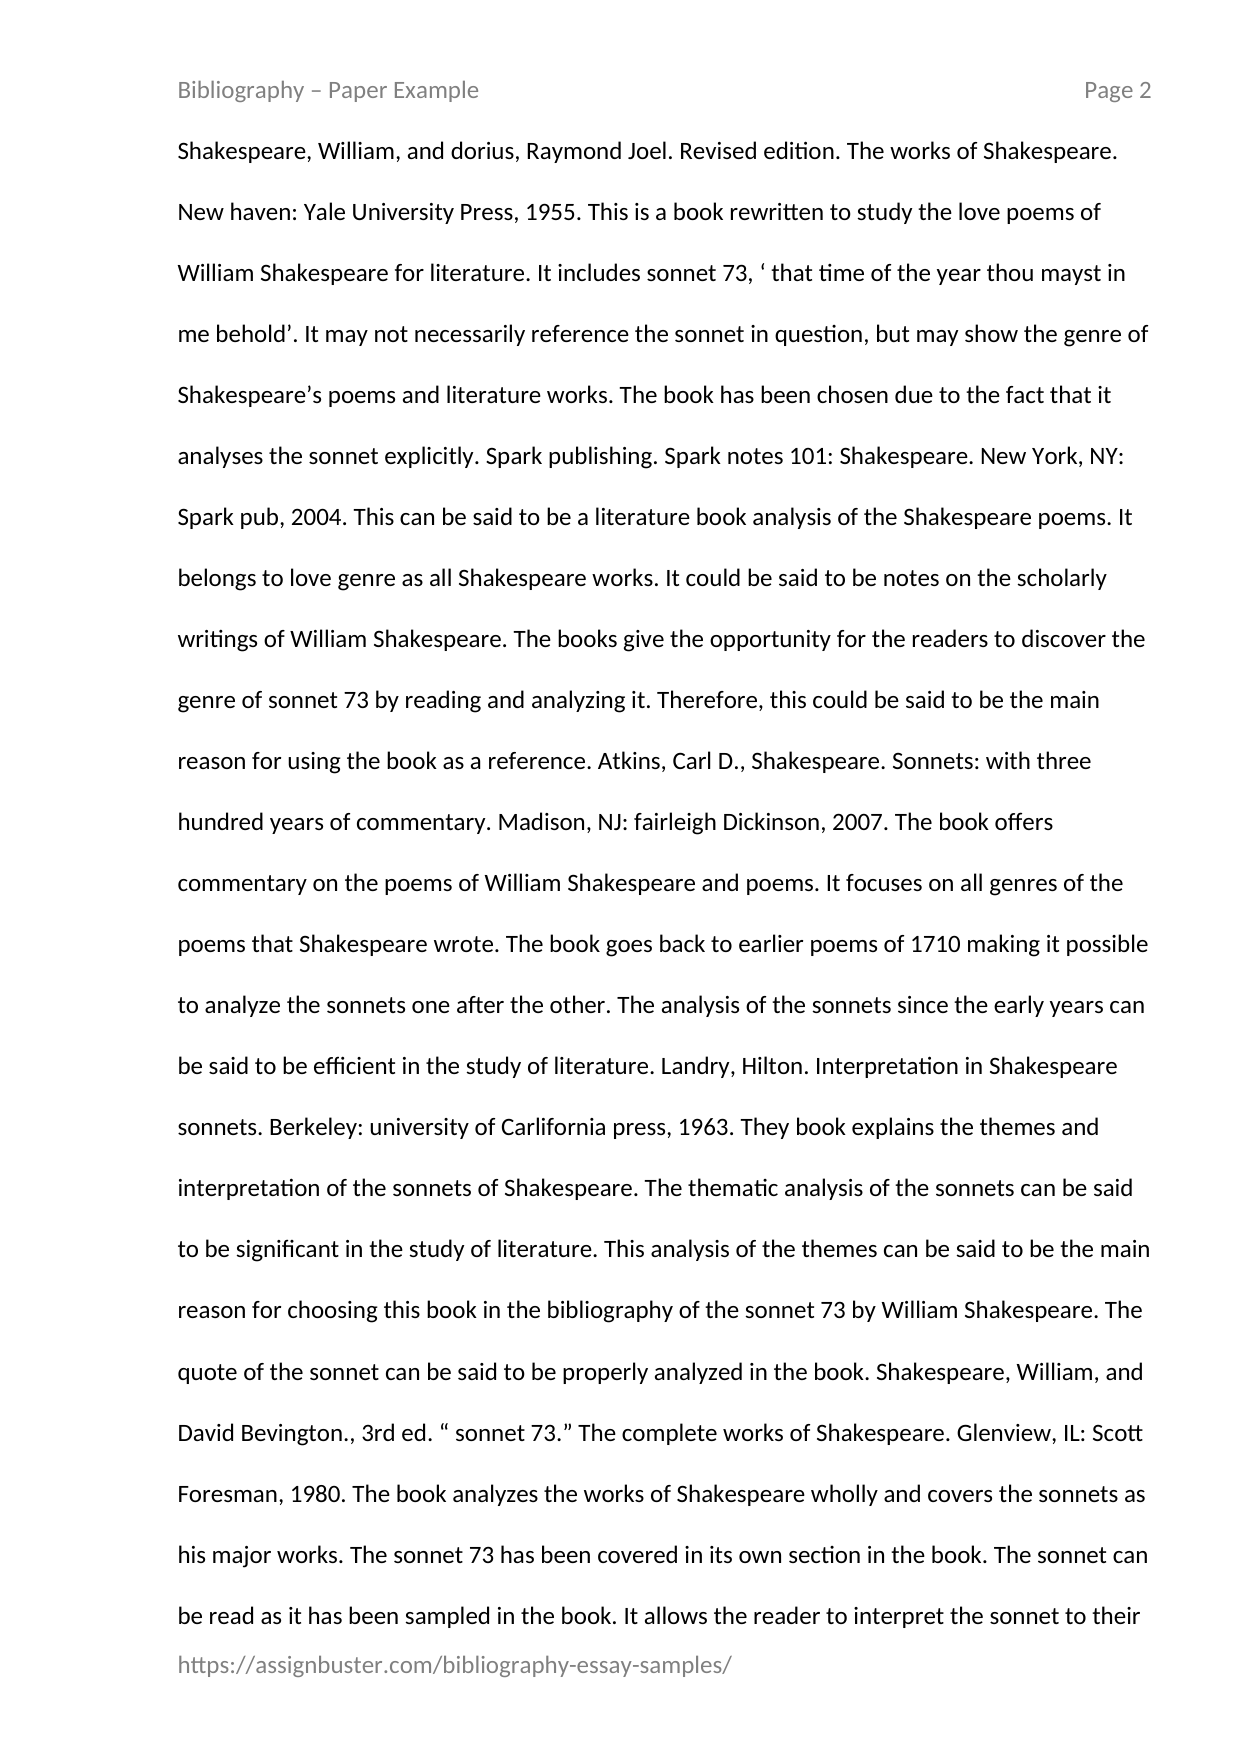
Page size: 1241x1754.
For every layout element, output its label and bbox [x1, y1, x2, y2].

text [177, 135, 1152, 1630]
